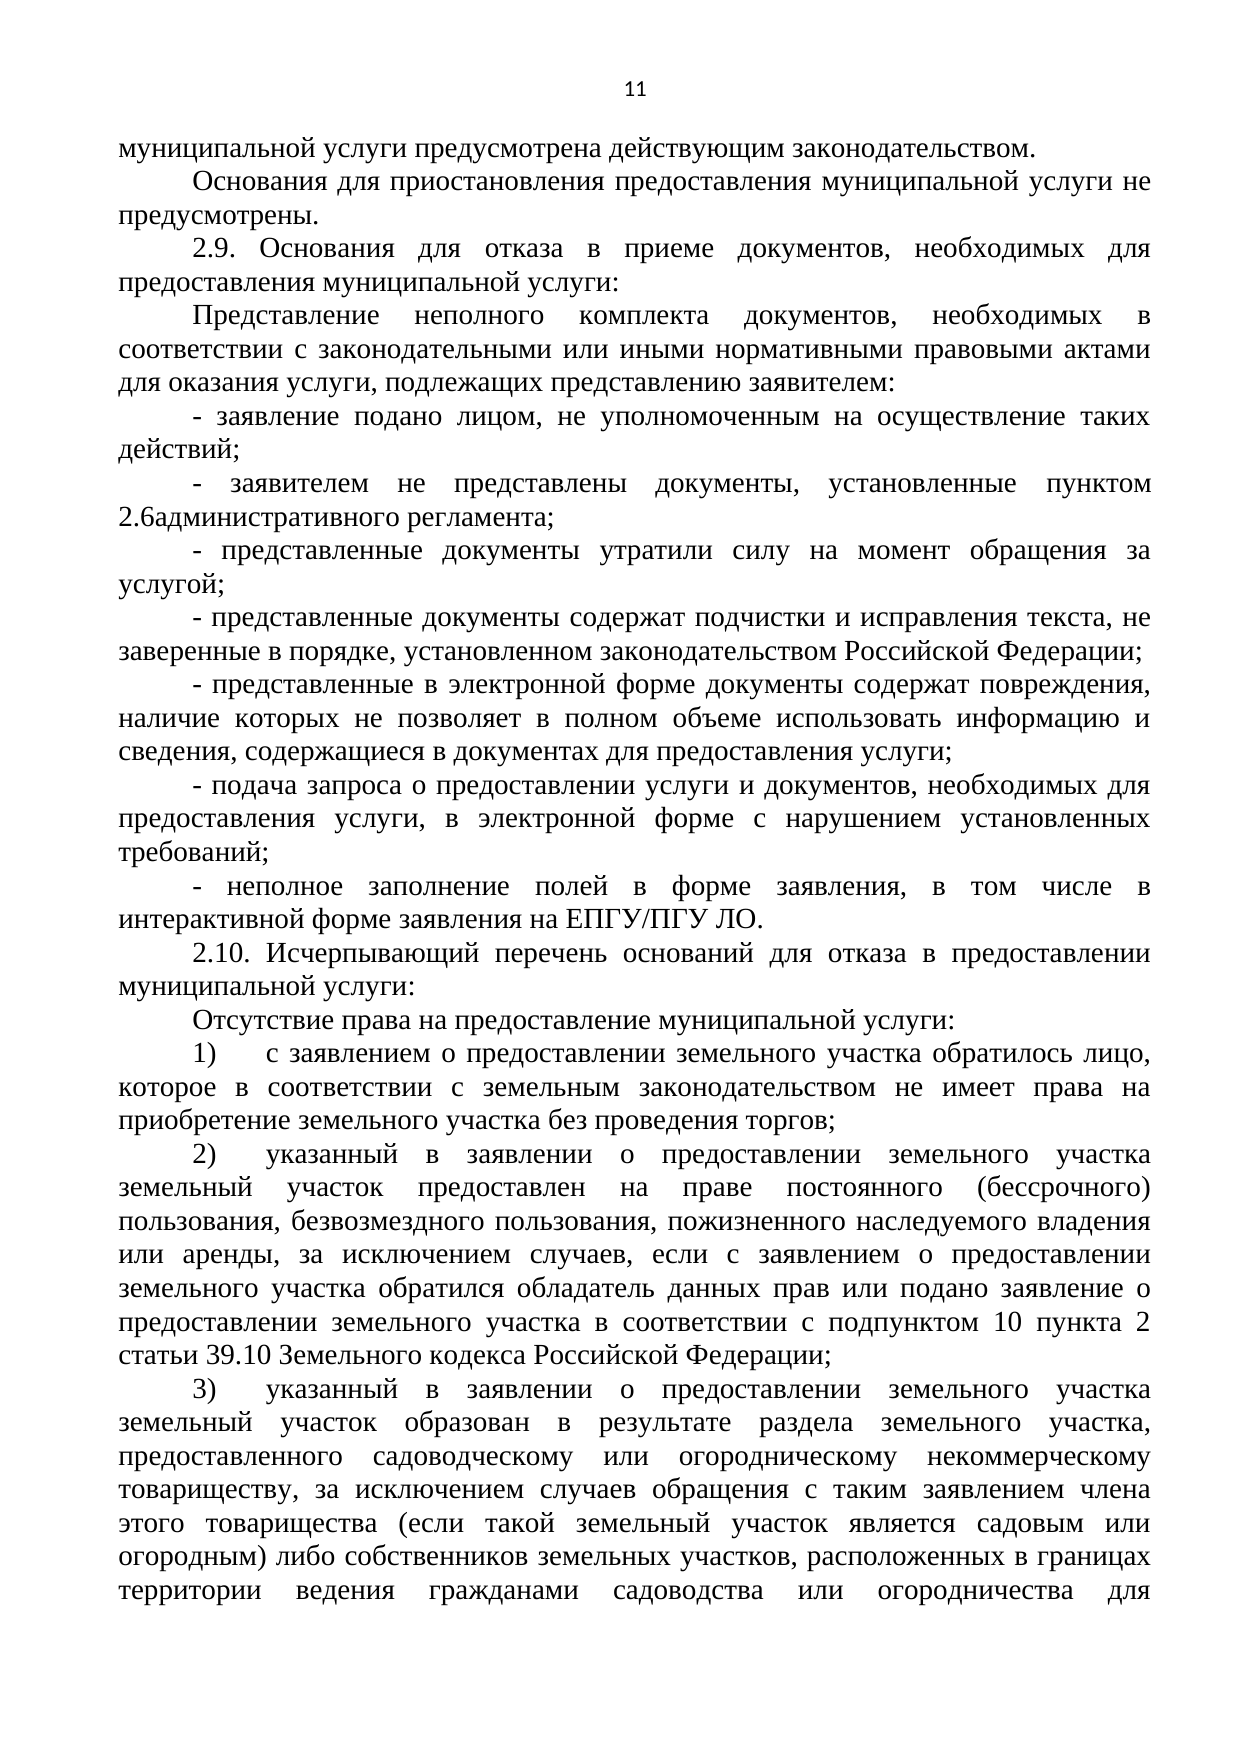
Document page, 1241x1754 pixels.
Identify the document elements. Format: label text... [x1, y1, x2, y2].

text - представленные документы содержат подчистки и исправления текста, не заверенные в порядке, установленном законодательством Российской Федерации; [118, 599, 1152, 666]
list с заявлением о предоставлении земельного участка обратилось лицо, которое в соответствии с земельным законодательством не имеет права на приобретение земельного участка без проведения торгов; [118, 1035, 1152, 1136]
text - неполное заполнение полей в форме заявления, в том числе в интерактивной форме заявления на ЕПГУ/ПГУ ЛО. [118, 868, 1152, 935]
text Представление неполного комплекта документов, необходимых в соответствии с законодательными или иными нормативными правовыми актами для оказания услуги, подлежащих представлению заявителем: [118, 297, 1152, 398]
text 2.10. Исчерпывающий перечень оснований для отказа в предоставлении муниципальной услуги: [118, 935, 1152, 1002]
text 2.9. Основания для отказа в приеме документов, необходимых для предоставления муниципальной услуги: [118, 230, 1152, 297]
text Основания для приостановления предоставления муниципальной услуги не предусмотрены. [118, 163, 1152, 230]
list указанный в заявлении о предоставлении земельного участка земельный участок предоставлен на праве постоянного (бессрочного) пользования, безвозмездного пользования, пожизненного наследуемого владения или аренды, за исключением случаев, если с заявлением о предоставлении земельного участка обратился обладатель данных прав или подано заявление о предоставлении земельного участка в соответствии с подпунктом 10 пункта 2 статьи 39.10 Земельного кодекса Российской Федерации; [118, 1136, 1152, 1371]
text - подача запроса о предоставлении услуги и документов, необходимых для предоставления услуги, в электронной форме с нарушением установленных требований; [118, 767, 1152, 868]
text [118, 130, 1152, 163]
text Отсутствие права на предоставление муниципальной услуги: [118, 1002, 1152, 1035]
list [118, 1371, 1152, 1606]
text - представленные документы утратили силу на момент обращения за услугой; [118, 532, 1152, 599]
text - заявителем не представлены документы, установленные пунктом 2.6административного регламента; [118, 465, 1152, 532]
text - заявление подано лицом, не уполномоченным на осуществление таких действий; [118, 398, 1152, 465]
text - представленные в электронной форме документы содержат повреждения, наличие которых не позволяет в полном объеме использовать информацию и сведения, содержащиеся в документах для предоставления услуги; [118, 666, 1152, 767]
